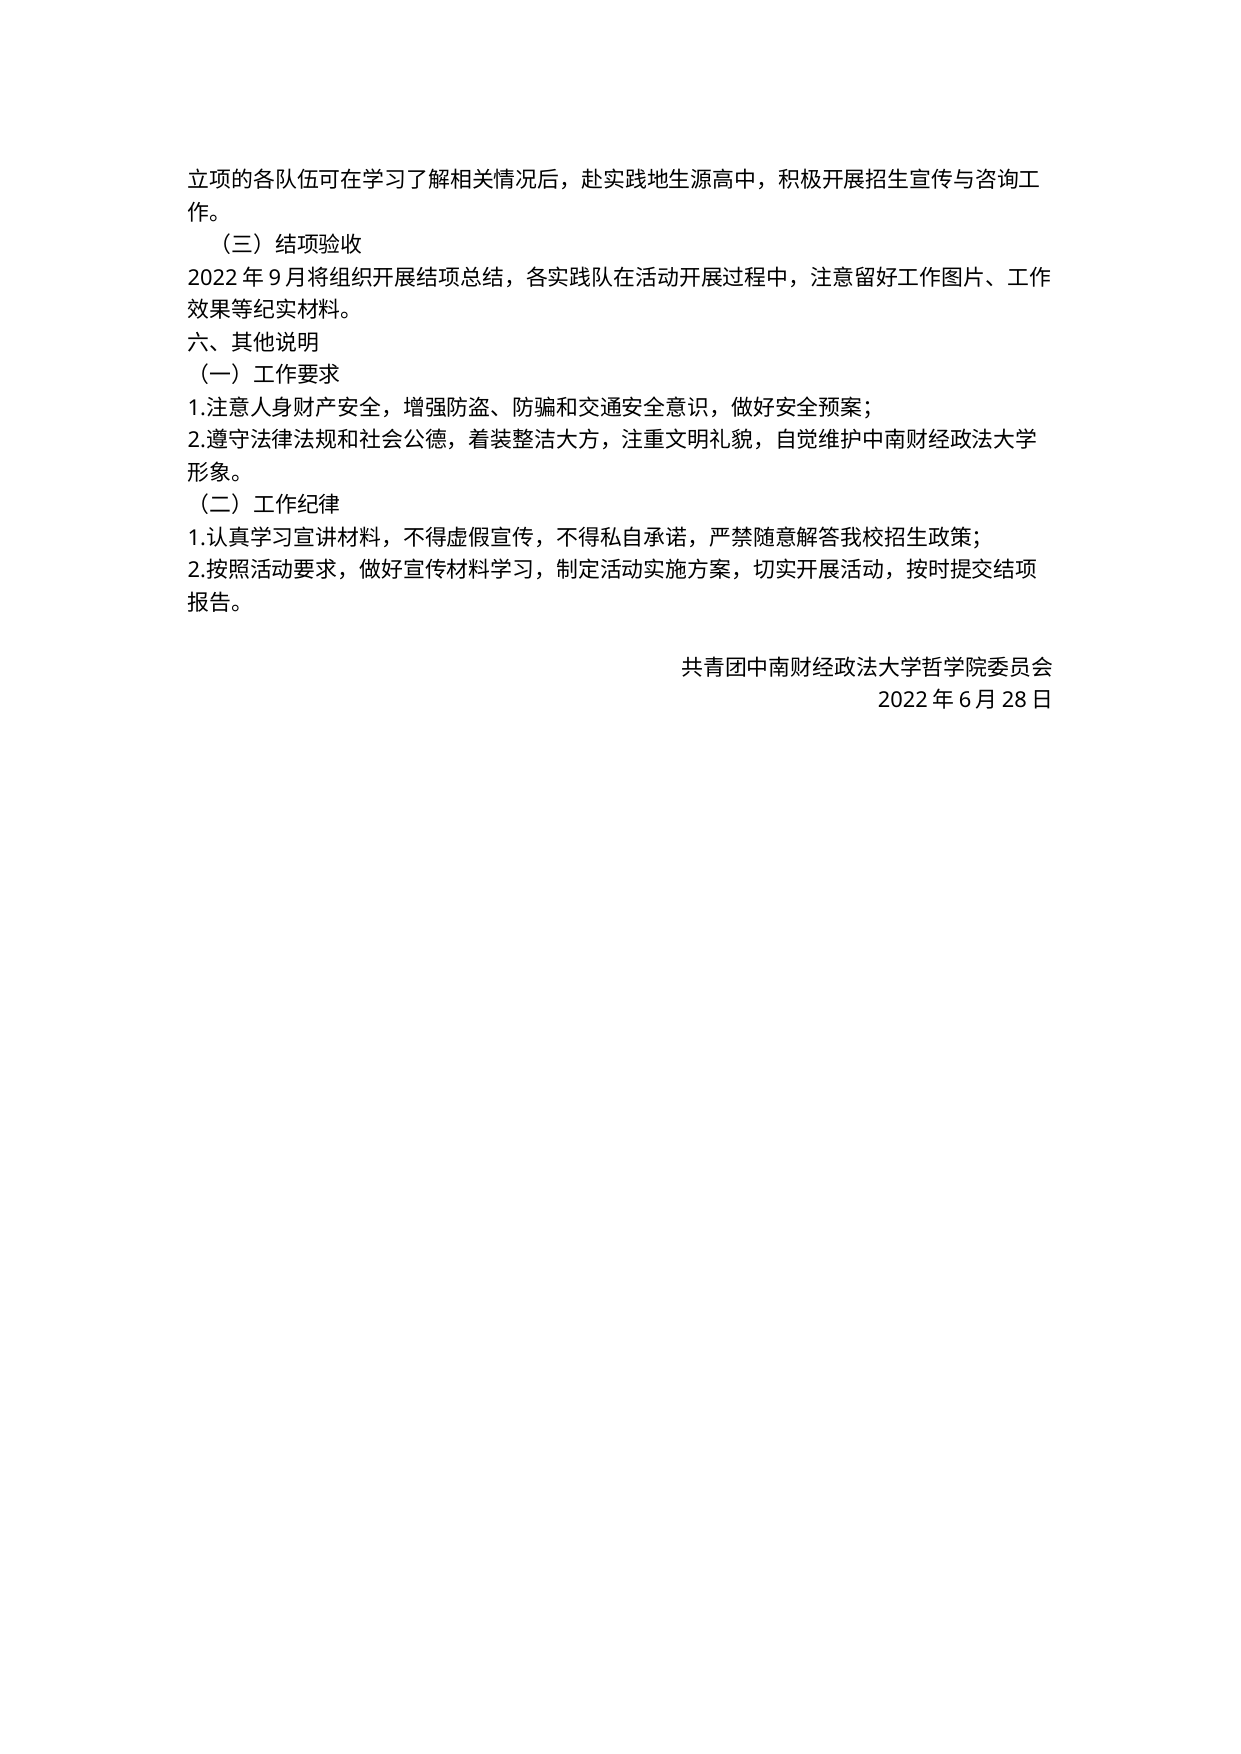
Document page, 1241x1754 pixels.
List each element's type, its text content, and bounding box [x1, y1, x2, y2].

text 共青团中南财经政法大学哲学院委员会 [187, 649, 1053, 682]
text 六、其他说明 [187, 324, 1053, 357]
text （二）工作纪律 [187, 487, 1053, 519]
text 2022年6月28日 [187, 682, 1053, 714]
text 2.按照活动要求，做好宣传材料学习，制定活动实施方案，切实开展活动，按时提交结项报告。 [187, 552, 1053, 617]
text 2.遵守法律法规和社会公德，着装整洁大方，注重文明礼貌，自觉维护中南财经政法大学形象。 [187, 422, 1053, 487]
text 1.注意人身财产安全，增强防盗、防骗和交通安全意识，做好安全预案； [187, 389, 1053, 422]
text 立项的各队伍可在学习了解相关情况后，赴实践地生源高中，积极开展招生宣传与咨询工作。 [187, 162, 1053, 227]
text 2022年9月将组织开展结项总结，各实践队在活动开展过程中，注意留好工作图片、工作效果等纪实材料。 [187, 259, 1053, 324]
text （一）工作要求 [187, 357, 1053, 389]
text （三）结项验收 [187, 227, 1053, 259]
text 1.认真学习宣讲材料，不得虚假宣传，不得私自承诺，严禁随意解答我校招生政策； [187, 519, 1053, 552]
